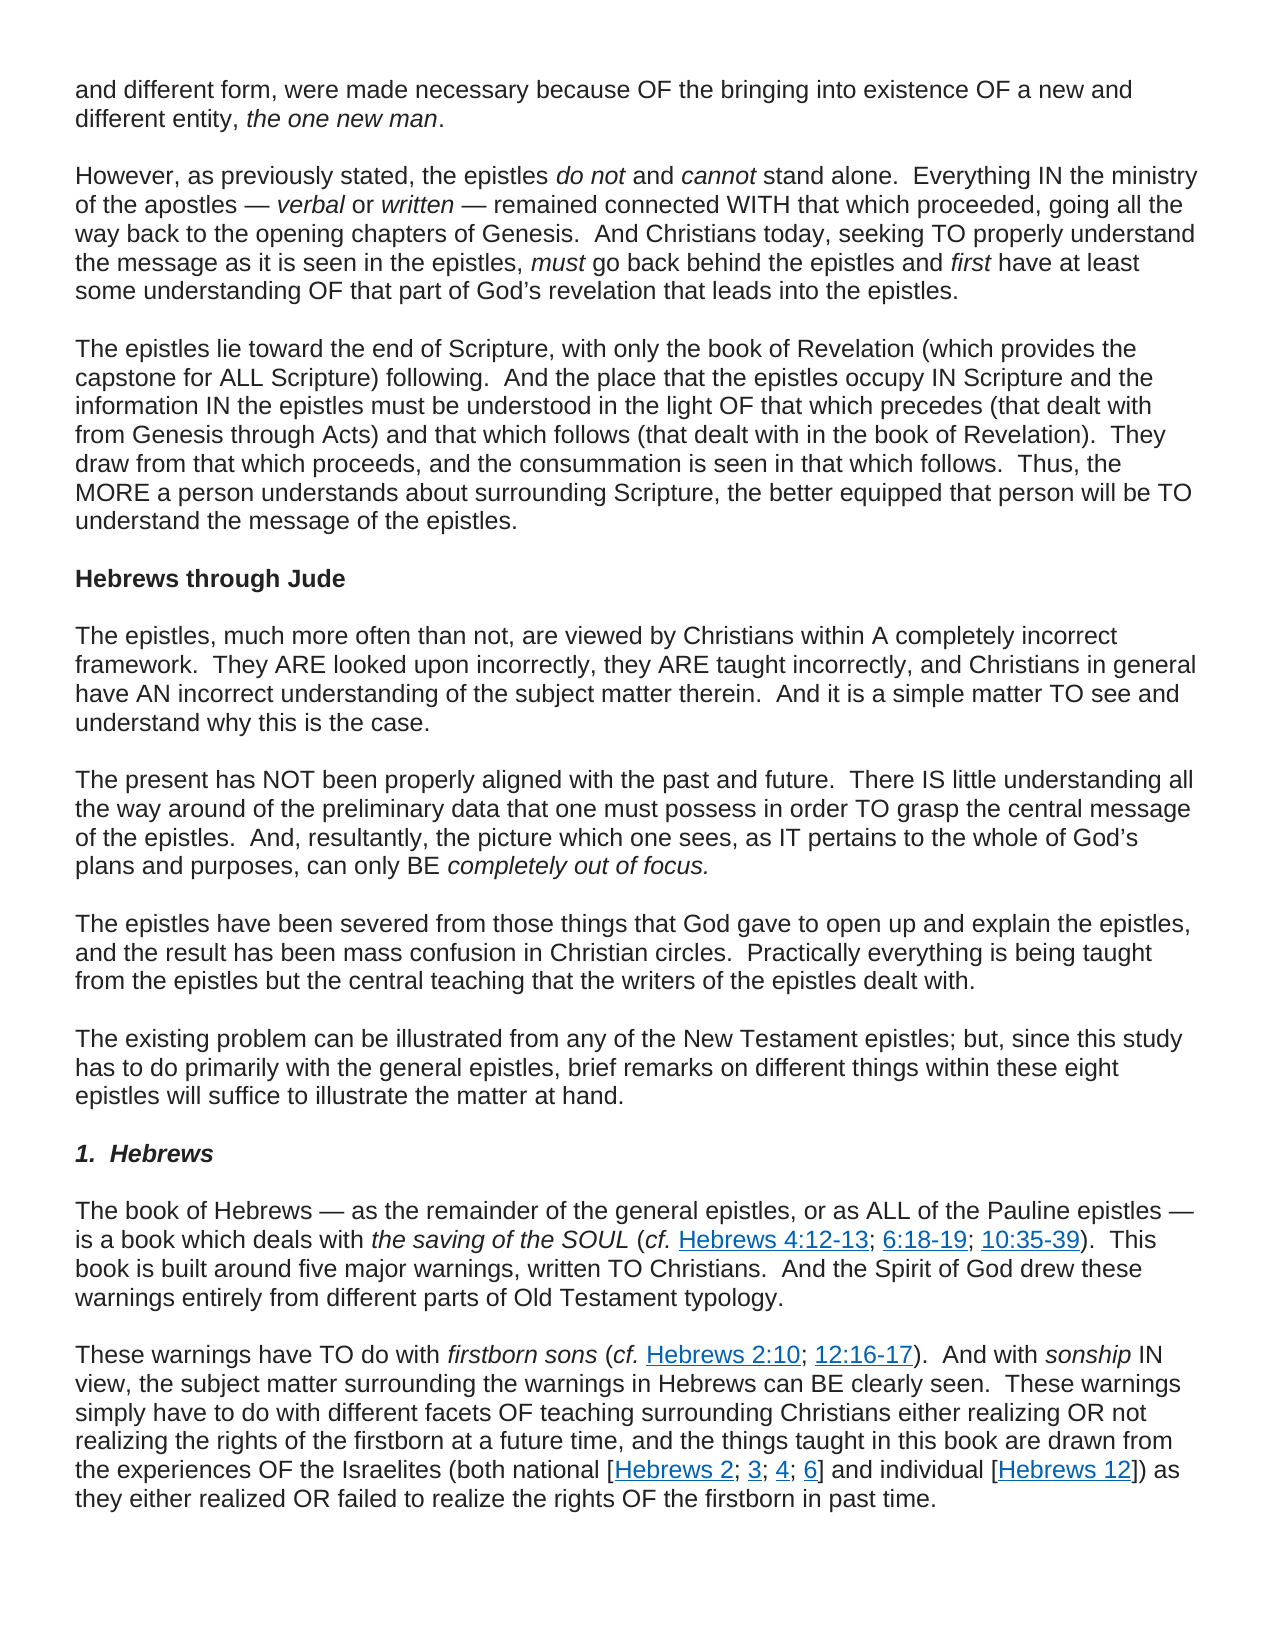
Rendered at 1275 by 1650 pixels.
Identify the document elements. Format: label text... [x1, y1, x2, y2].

text However, as previously stated, the epistles do not and cannot stand alone. Everything IN the ministry of the apostles — verbal or written — remained connected WITH that which proceeded, going all the way back to the opening chapters of Genesis. And Christians today, seeking TO properly understand the message as it is seen in the epistles, must go back behind the epistles and first have at least some understanding OF that part of God’s revelation that leads into the epistles. [75, 161, 1200, 305]
text Hebrews through Jude [75, 564, 1200, 592]
text The epistles have been severed from those things that God gave to open up and explain the epistles, and the result has been mass confusion in Christian circles. Practically everything is being taught from the epistles but the central teaching that the writers of the epistles dealt with. [75, 909, 1200, 995]
text The book of Hebrews — as the remainder of the general epistles, or as ALL of the Pauline epistles — is a book which deals with the saving of the SOUL (cf. Hebrews 4:12-13; 6:18-19; 10:35-39). This book is built around five major warnings, written TO Christians. And the Spirit of God drew these warnings entirely from different parts of Old Testament typology. [75, 1196, 1200, 1311]
text These warnings have TO do with firstborn sons (cf. Hebrews 2:10; 12:16-17). And with sonship IN view, the subject matter surrounding the warnings in Hebrews can BE clearly seen. These warnings simply have to do with different facets OF teaching surrounding Christians either realizing OR not realizing the rights of the firstborn at a future time, and the things taught in this book are drawn from the experiences OF the Israelites (both national [Hebrews 2; 3; 4; 6] and individual [Hebrews 12]) as they either realized OR failed to realize the rights OF the firstborn in past time. [75, 1340, 1200, 1512]
text 1. Hebrews [75, 1139, 1200, 1167]
text The present has NOT been properly aligned with the past and future. There IS little understanding all the way around of the preliminary data that one must possess in order TO grasp the central message of the epistles. And, resultantly, the picture which one sees, as IT pertains to the whole of God’s plans and purposes, can only BE completely out of focus. [75, 765, 1200, 880]
text The epistles, much more often than not, are viewed by Christians within A completely incorrect framework. They ARE looked upon incorrectly, they ARE taught incorrectly, and Christians in general have AN incorrect understanding of the subject matter therein. And it is a simple matter TO see and understand why this is the case. [75, 621, 1200, 736]
text The existing problem can be illustrated from any of the New Testament epistles; but, since this study has to do primarily with the general epistles, brief remarks on different things within these eight epistles will suffice to illustrate the matter at hand. [75, 1024, 1200, 1110]
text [75, 75, 1200, 132]
text The epistles lie toward the end of Scripture, with only the book of Revelation (which provides the capstone for ALL Scripture) following. And the place that the epistles occupy IN Scripture and the information IN the epistles must be understood in the light OF that which precedes (that dealt with from Genesis through Acts) and that which follows (that dealt with in the book of Revelation). They draw from that which proceeds, and the consummation is seen in that which follows. Thus, the MORE a person understands about surrounding Scripture, the better equipped that person will be TO understand the message of the epistles. [75, 334, 1200, 535]
